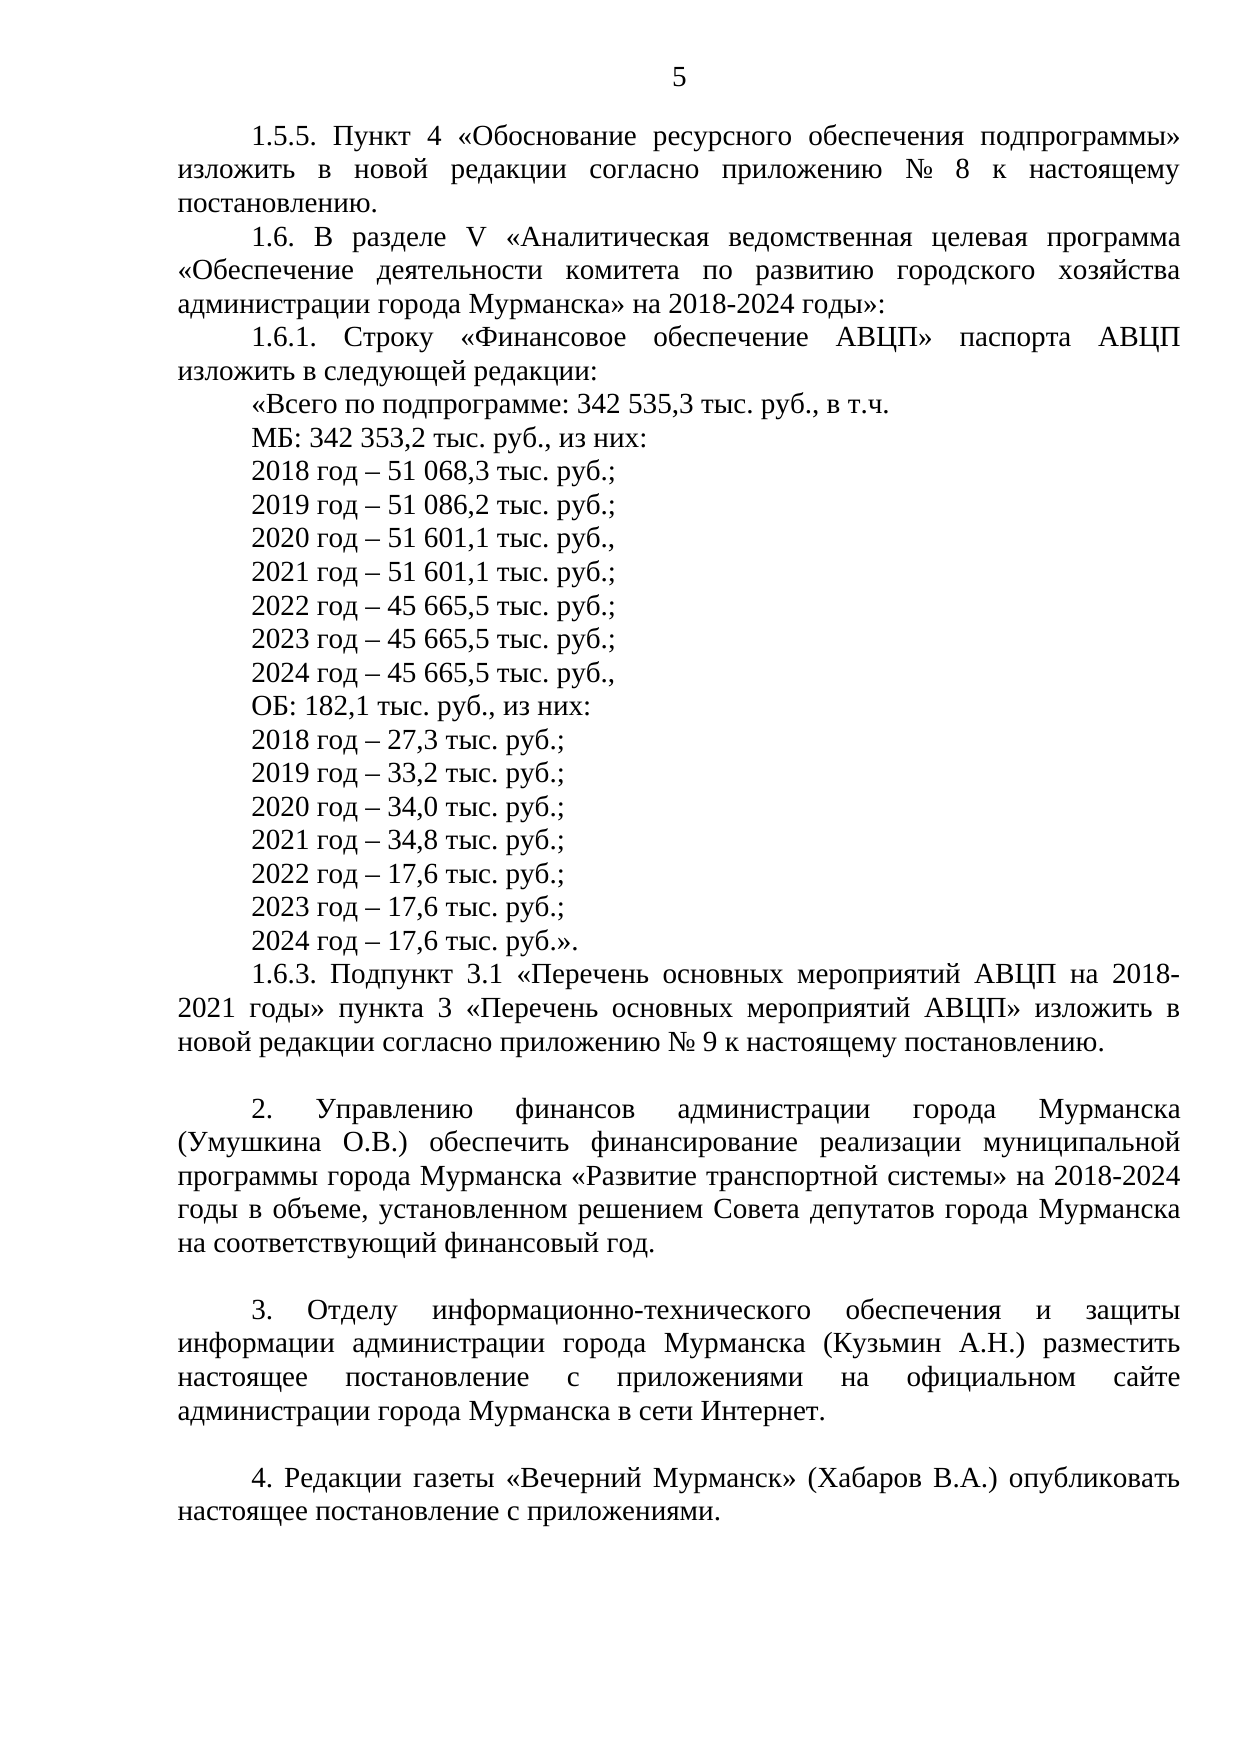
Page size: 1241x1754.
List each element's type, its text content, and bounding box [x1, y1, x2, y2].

text 2021 год – 51 601,1 тыс. руб.; [177, 554, 1181, 588]
text ОБ: 182,1 тыс. руб., из них: [177, 688, 1181, 722]
text 2018 год – 27,3 тыс. руб.; [177, 722, 1181, 755]
text 2024 год – 45 665,5 тыс. руб., [177, 655, 1181, 688]
text 2. Управлению финансов администрации города Мурманска (Умушкина О.В.) обеспечить финансирование реализации муниципальной программы города Мурманска «Развитие транспортной системы» на 2018-2024 годы в объеме, установленном решением Совета депутатов города Мурманска на соответствующий финансовый год. [177, 1091, 1181, 1258]
text 2018 год – 51 068,3 тыс. руб.; [177, 453, 1181, 487]
text 2023 год – 45 665,5 тыс. руб.; [177, 621, 1181, 655]
text 2021 год – 34,8 тыс. руб.; [177, 822, 1181, 856]
text «Всего по подпрограмме: 342 535,3 тыс. руб., в т.ч. [177, 386, 1181, 420]
text 1.6.3. Подпункт 3.1 «Перечень основных мероприятий АВЦП на 2018-2021 годы» пункта 3 «Перечень основных мероприятий АВЦП» изложить в новой редакции согласно приложению № 9 к настоящему постановлению. [177, 957, 1181, 1057]
text 2019 год – 33,2 тыс. руб.; [177, 755, 1181, 789]
text 3. Отделу информационно-технического обеспечения и защиты информации администрации города Мурманска (Кузьмин А.Н.) разместить настоящее постановление с приложениями на официальном сайте администрации города Мурманска в сети Интернет. [177, 1292, 1181, 1426]
text 2024 год – 17,6 тыс. руб.». [177, 923, 1181, 957]
text 4. Редакции газеты «Вечерний Мурманск» (Хабаров В.А.) опубликовать настоящее постановление с приложениями. [177, 1460, 1181, 1527]
text 2022 год – 17,6 тыс. руб.; [177, 856, 1181, 889]
text 1.6.1. Строку «Финансовое обеспечение АВЦП» паспорта АВЦП изложить в следующей редакции: [177, 319, 1181, 386]
text 2023 год – 17,6 тыс. руб.; [177, 889, 1181, 923]
text МБ: 342 353,2 тыс. руб., из них: [177, 420, 1181, 453]
text 2019 год – 51 086,2 тыс. руб.; [177, 487, 1181, 521]
text 1.6. В разделе V «Аналитическая ведомственная целевая программа «Обеспечение деятельности комитета по развитию городского хозяйства администрации города Мурманска» на 2018-2024 годы»: [177, 219, 1181, 319]
text 2022 год – 45 665,5 тыс. руб.; [177, 588, 1181, 621]
text 1.5.5. Пункт 4 «Обоснование ресурсного обеспечения подпрограммы» изложить в новой редакции согласно приложению № 8 к настоящему постановлению. [177, 118, 1181, 219]
text 2020 год – 51 601,1 тыс. руб., [177, 521, 1181, 554]
text 2020 год – 34,0 тыс. руб.; [177, 789, 1181, 822]
